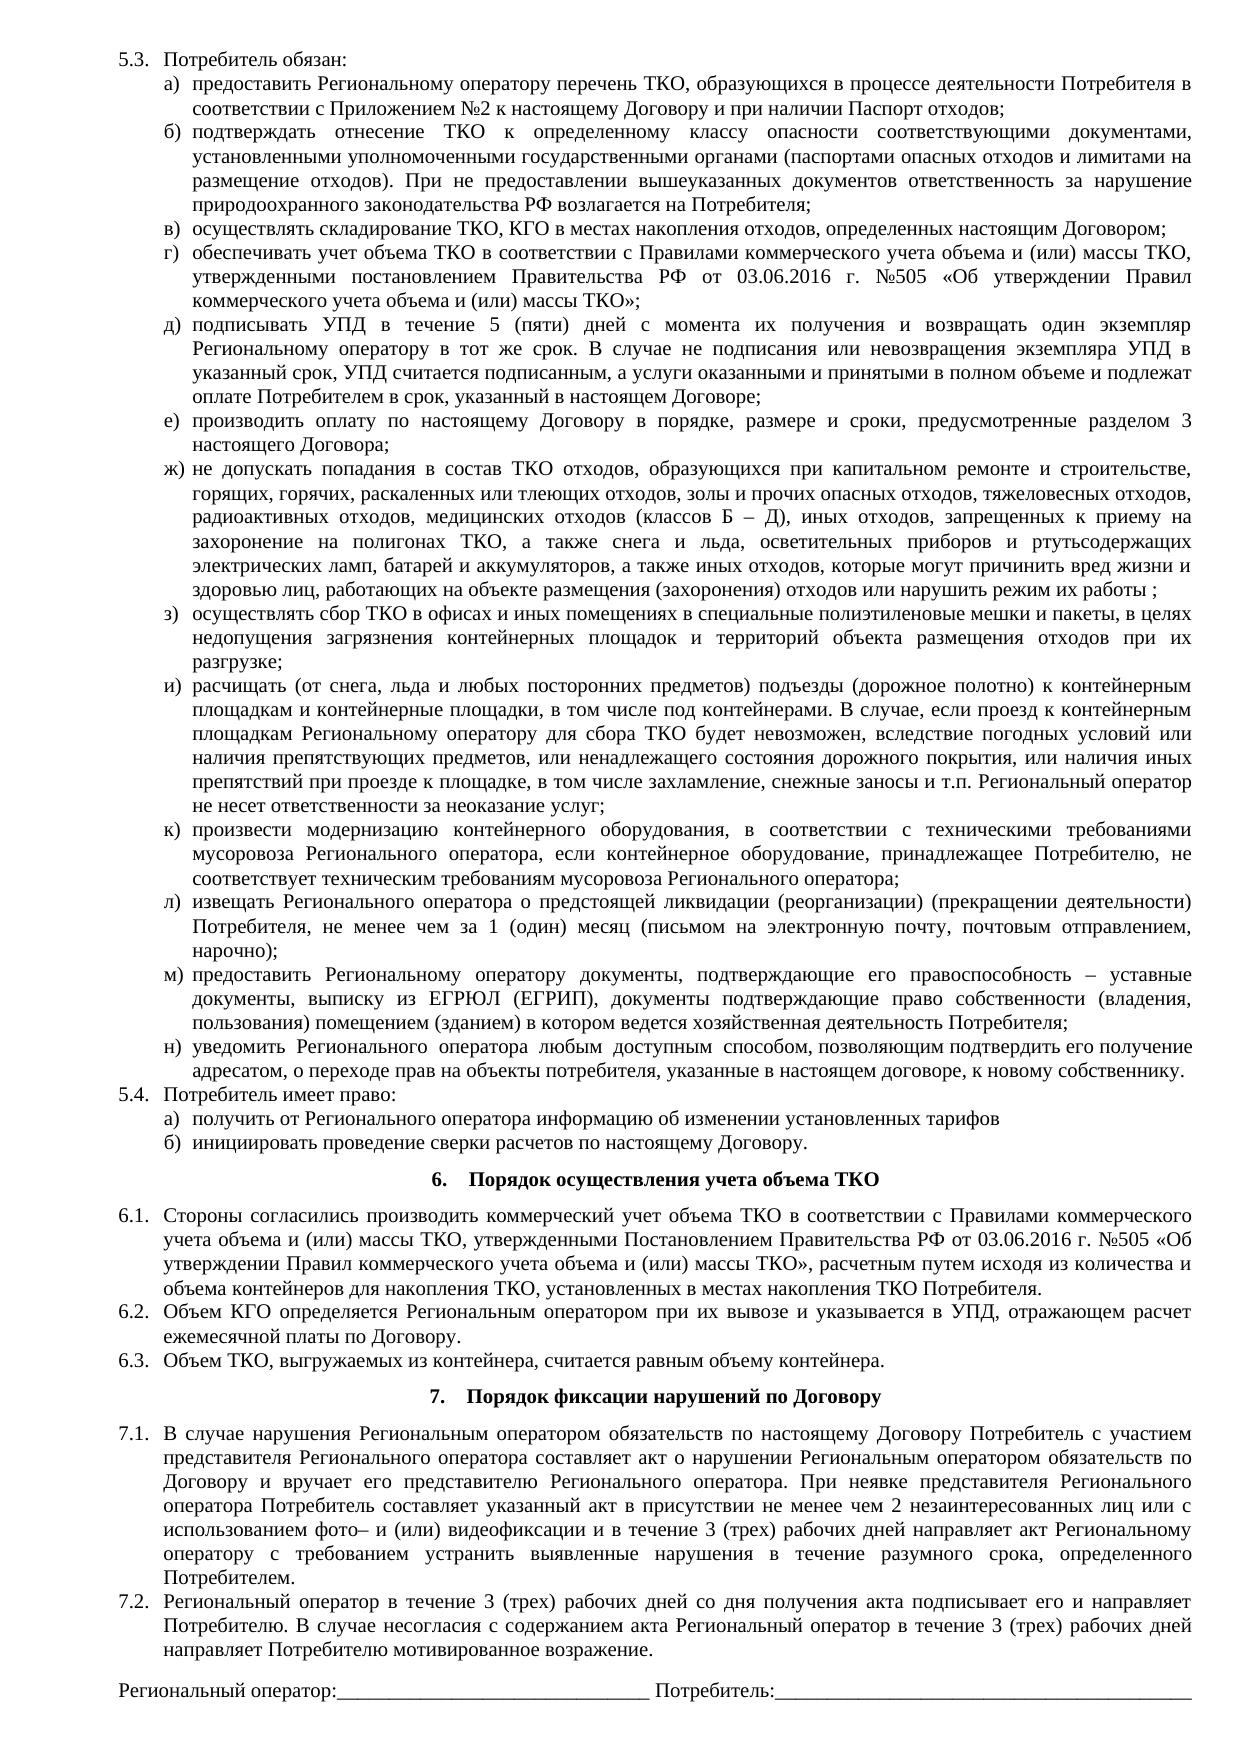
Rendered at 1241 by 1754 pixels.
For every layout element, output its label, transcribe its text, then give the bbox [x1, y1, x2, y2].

list осуществлять сбор ТКО в офисах и иных помещениях в специальные полиэтиленовые мешки и пакеты, в целях недопущения загрязнения контейнерных площадок и территорий объекта размещения отходов при их разгрузке; [163, 601, 1193, 673]
list извещать Регионального оператора о предстоящей ликвидации (реорганизации) (прекращении деятельности) Потребителя, не менее чем за 1 (один) месяц (письмом на электронную почту, почтовым отправлением, нарочно); [163, 889, 1193, 962]
list подтверждать отнесение ТКО к определенному классу опасности соответствующими документами, установленными уполномоченными государственными органами (паспортами опасных отходов и лимитами на размещение отходов). При не предоставлении вышеуказанных документов ответственность за нарушение природоохранного законодательства РФ возлагается на Потребителя; [163, 119, 1193, 216]
list Потребитель обязан: [118, 47, 1193, 71]
list осуществлять складирование ТКО, КГО в местах накопления отходов, определенных настоящим Договором; [163, 216, 1193, 240]
list Региональный оператор в течение 3 (трех) рабочих дней со дня получения акта подписывает его и направляет Потребителю. В случае несогласия с содержанием акта Региональный оператор в течение 3 (трех) рабочих дней направляет Потребителю мотивированное возражение. [118, 1589, 1193, 1661]
list производить оплату по настоящему Договору в порядке, размере и сроки, предусмотренные разделом 3 настоящего Договора; [163, 408, 1193, 456]
list Стороны согласились производить коммерческий учет объема ТКО в соответствии с Правилами коммерческого учета объема и (или) массы ТКО, утвержденными Постановлением Правительства РФ от 03.06.2016 г. №505 «Об утверждении Правил коммерческого учета объема и (или) массы ТКО», расчетным путем исходя из количества и объема контейнеров для накопления ТКО, установленных в местах накопления ТКО Потребителя. [118, 1203, 1193, 1299]
list произвести модернизацию контейнерного оборудования, в соответствии с техническими требованиями мусоровоза Регионального оператора, если контейнерное оборудование, принадлежащее Потребителю, не соответствует техническим требованиям мусоровоза Регионального оператора; [163, 817, 1193, 889]
list предоставить Региональному оператору перечень ТКО, образующихся в процессе деятельности Потребителя в соответствии с Приложением №2 к настоящему Договору и при наличии Паспорт отходов; [163, 71, 1193, 119]
list Порядок осуществления учета объема ТКО [118, 1167, 1193, 1191]
list уведомить Регионального оператора любым доступным способом, позволяющим подтвердить его получение адресатом, о переходе прав на объекты потребителя, указанные в настоящем договоре, к новому собственнику. [163, 1034, 1193, 1082]
list В случае нарушения Региональным оператором обязательств по настоящему Договору Потребитель с участием представителя Регионального оператора составляет акт о нарушении Региональным оператором обязательств по Договору и вручает его представителю Регионального оператора. При неявке представителя Регионального оператора Потребитель составляет указанный акт в присутствии не менее чем 2 незаинтересованных лиц или с использованием фото– и (или) видеофиксации и в течение 3 (трех) рабочих дней направляет акт Региональному оператору с требованием устранить выявленные нарушения в течение разумного срока, определенного Потребителем. [118, 1421, 1193, 1589]
list получить от Регионального оператора информацию об изменении установленных тарифов [163, 1106, 1193, 1130]
list предоставить Региональному оператору документы, подтверждающие его правоспособность – уставные документы, выписку из ЕГРЮЛ (ЕГРИП), документы подтверждающие право собственности (владения, пользования) помещением (зданием) в котором ведется хозяйственная деятельность Потребителя; [163, 962, 1193, 1034]
list инициировать проведение сверки расчетов по настоящему Договору. [163, 1130, 1193, 1154]
list Порядок фиксации нарушений по Договору [118, 1384, 1193, 1408]
list расчищать (от снега, льда и любых посторонних предметов) подъезды (дорожное полотно) к контейнерным площадкам и контейнерные площадки, в том числе под контейнерами. В случае, если проезд к контейнерным площадкам Региональному оператору для сбора ТКО будет невозможен, вследствие погодных условий или наличия препятствующих предметов, или ненадлежащего состояния дорожного покрытия, или наличия иных препятствий при проезде к площадке, в том числе захламление, снежные заносы и т.п. Региональный оператор не несет ответственности за неоказание услуг; [163, 673, 1193, 817]
list подписывать УПД в течение 5 (пяти) дней с момента их получения и возвращать один экземпляр Региональному оператору в тот же срок. В случае не подписания или невозвращения экземпляра УПД в указанный срок, УПД считается подписанным, а услуги оказанными и принятыми в полном объеме и подлежат оплате Потребителем в срок, указанный в настоящем Договоре; [163, 312, 1193, 408]
list обеспечивать учет объема ТКО в соответствии с Правилами коммерческого учета объема и (или) массы ТКО, утвержденными постановлением Правительства РФ от 03.06.2016 г. №505 «Об утверждении Правил коммерческого учета объема и (или) массы ТКО»; [163, 240, 1193, 312]
list Объем КГО определяется Региональным оператором при их вывозе и указывается в УПД, отражающем расчет ежемесячной платы по Договору. [118, 1299, 1193, 1348]
list Объем ТКО, выгружаемых из контейнера, считается равным объему контейнера. [118, 1348, 1193, 1372]
list Потребитель имеет право: [118, 1082, 1193, 1106]
list не допускать попадания в состав ТКО отходов, образующихся при капитальном ремонте и строительстве, горящих, горячих, раскаленных или тлеющих отходов, золы и прочих опасных отходов, тяжеловесных отходов, радиоактивных отходов, медицинских отходов (классов Б – Д), иных отходов, запрещенных к приему на захоронение на полигонах ТКО, а также снега и льда, осветительных приборов и ртутьсодержащих электрических ламп, батарей и аккумуляторов, а также иных отходов, которые могут причинить вред жизни и здоровью лиц, работающих на объекте размещения (захоронения) отходов или нарушить режим их работы ; [163, 456, 1193, 601]
